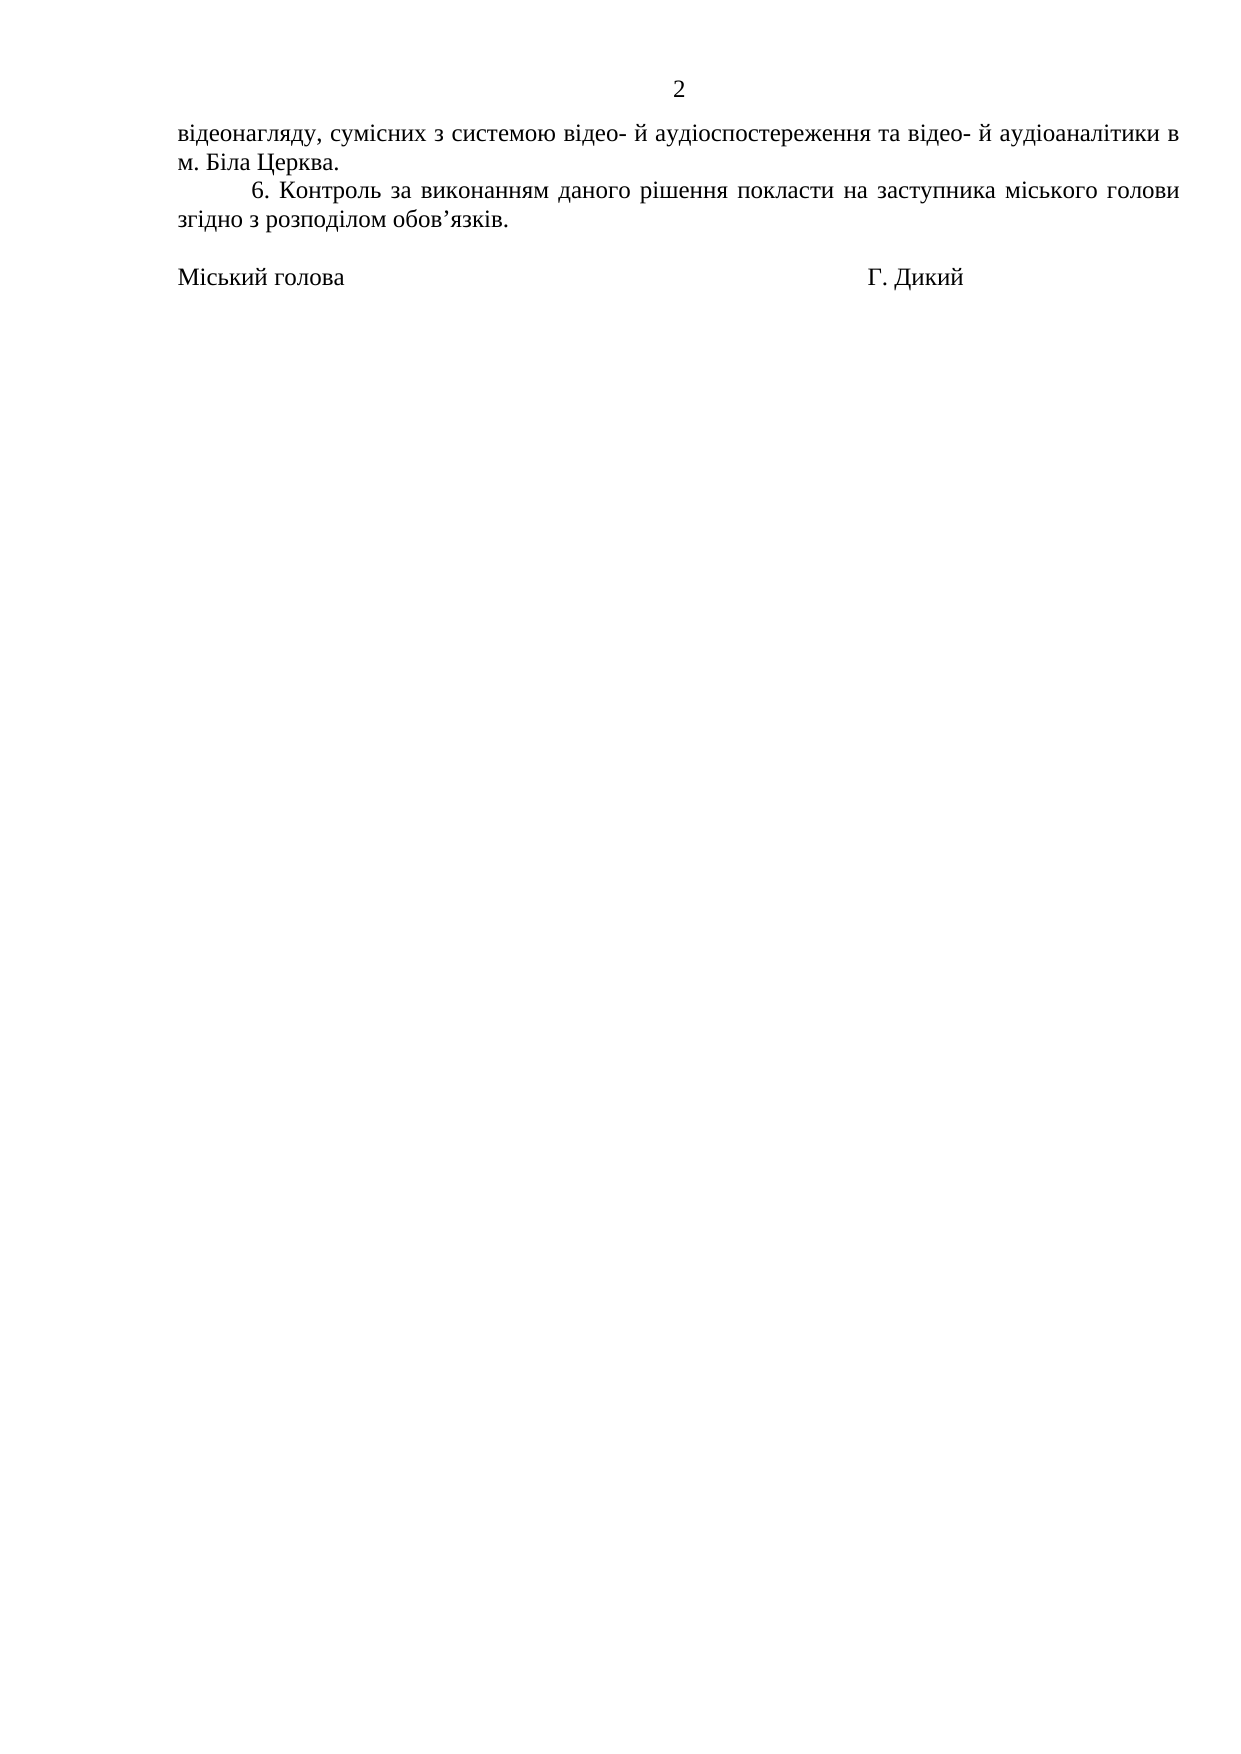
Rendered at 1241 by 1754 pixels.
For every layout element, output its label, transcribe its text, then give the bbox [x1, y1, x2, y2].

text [177, 118, 1181, 176]
text Міський голова Г. Дикий [177, 262, 1181, 291]
text 6. Контроль за виконанням даного рішення покласти на заступника міського голови згідно з розподілом обов’язків. [177, 176, 1181, 233]
